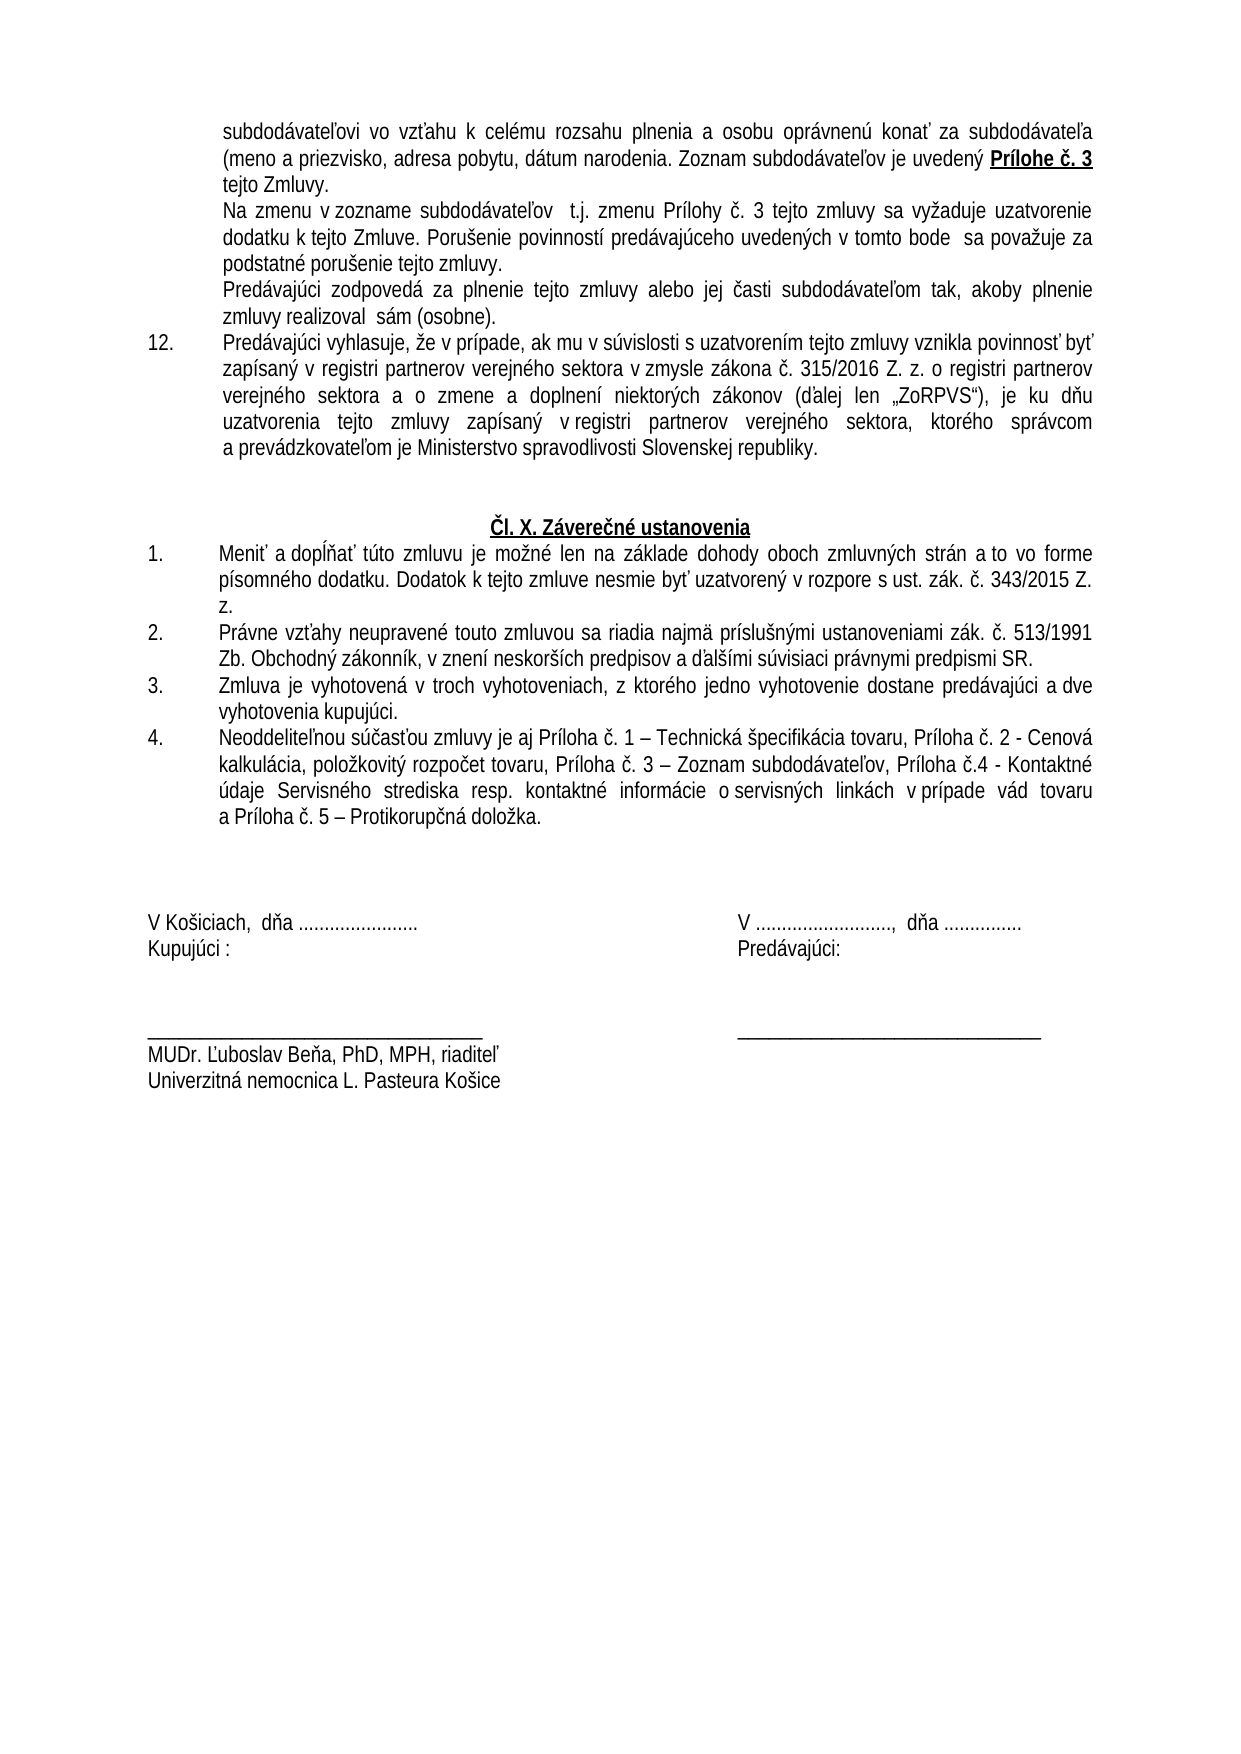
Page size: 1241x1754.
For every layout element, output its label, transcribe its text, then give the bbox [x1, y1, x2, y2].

list Zmluva je vyhotovená v troch vyhotoveniach, z ktorého jedno vyhotovenie dostane predávajúci a dve vyhotovenia kupujúci. [148, 672, 1092, 724]
text 12. Predávajúci vyhlasuje, že v prípade, ak mu v súvislosti s uzatvorením tejto zmluvy vznikla povinnosť byť zapísaný v registri partnerov verejného sektora v zmysle zákona č. 315/2016 Z. z. o registri partnerov verejného sektora a o zmene a doplnení niektorých zákonov (ďalej len „ZoRPVS“), je ku dňu uzatvorenia tejto zmluvy zapísaný v registri partnerov verejného sektora, ktorého správcom a prevádzkovateľom je Ministerstvo spravodlivosti Slovenskej republiky. [148, 329, 1092, 461]
list Meniť a dopĺňať túto zmluvu je možné len na základe dohody oboch zmluvných strán a to vo forme písomného dodatku. Dodatok k tejto zmluve nesmie byť uzatvorený v rozpore s ust. zák. č. 343/2015 Z. z. [148, 540, 1092, 619]
text Univerzitná nemocnica L. Pasteura Košice [148, 1067, 1092, 1093]
list Neoddeliteľnou súčasťou zmluvy je aj Príloha č. 1 – Technická špecifikácia tovaru, Príloha č. 2 - Cenová kalkulácia, položkovitý rozpočet tovaru, Príloha č. 3 – Zoznam subdodávateľov, Príloha č.4 - Kontaktné údaje Servisného strediska resp. kontaktné informácie o servisných linkách v prípade vád tovaru a Príloha č. 5 – Protikorupčná doložka. [148, 724, 1092, 830]
list Právne vzťahy neupravené touto zmluvou sa riadia najmä príslušnými ustanoveniami zák. č. 513/1991 Zb. Obchodný zákonník, v znení neskorších predpisov a ďalšími súvisiaci právnymi predpismi SR. [148, 619, 1092, 672]
subtitle Čl. X. Záverečné ustanovenia [148, 513, 1092, 540]
text ________________________________ _____________________________ [148, 1014, 1092, 1041]
text MUDr. Ľuboslav Beňa, PhD, MPH, riaditeľ [148, 1041, 1092, 1067]
text Kupujúci : Predávajúci: [148, 935, 1092, 961]
text V Košiciach, dňa ....................... V .........................., dňa ............... [148, 909, 1092, 935]
text Na zmenu v zozname subdodávateľov t.j. zmenu Prílohy č. 3 tejto zmluvy sa vyžaduje uzatvorenie dodatku k tejto Zmluve. Porušenie povinností predávajúceho uvedených v tomto bode sa považuje za podstatné porušenie tejto zmluvy. [223, 197, 1092, 276]
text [223, 118, 1092, 197]
text Predávajúci zodpovedá za plnenie tejto zmluvy alebo jej časti subdodávateľom tak, akoby plnenie zmluvy realizoval sám (osobne). [223, 276, 1092, 329]
